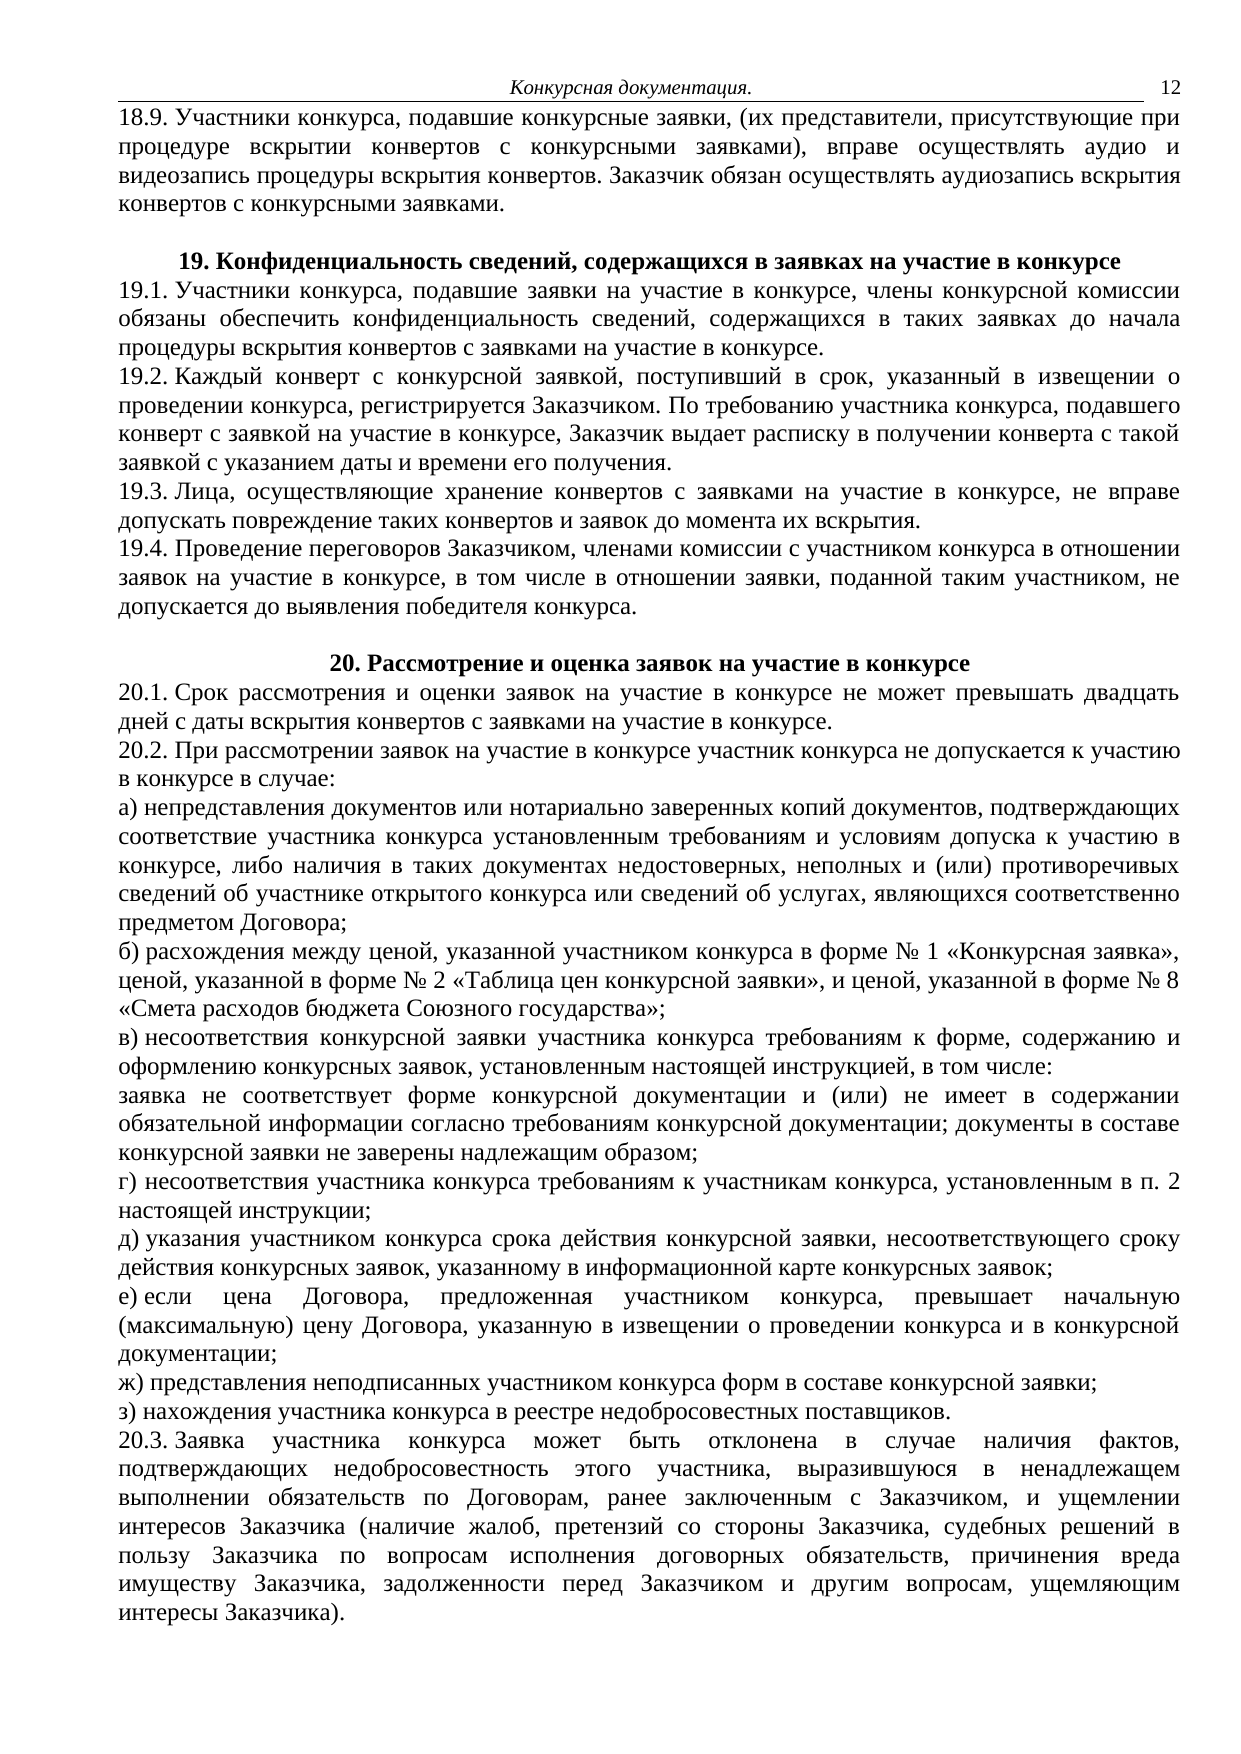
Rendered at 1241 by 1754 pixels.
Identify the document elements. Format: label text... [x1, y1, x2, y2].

text 20.3. Заявка участника конкурса может быть отклонена в случае наличия фактов, подтверждающих недобросовестность этого участника, выразившуюся в ненадлежащем выполнении обязательств по Договорам, ранее заключенным с Заказчиком, и ущемлении интересов Заказчика (наличие жалоб, претензий со стороны Заказчика, судебных решений в пользу Заказчика по вопросам исполнения договорных обязательств, причинения вреда имуществу Заказчика, задолженности перед Заказчиком и другим вопросам, ущемляющим интересы Заказчика). [118, 1425, 1181, 1626]
text 19.2. Каждый конверт с конкурсной заявкой, поступивший в срок, указанный в извещении о проведении конкурса, регистрируется Заказчиком. По требованию участника конкурса, подавшего конверт с заявкой на участие в конкурсе, Заказчик выдает расписку в получении конверта с такой заявкой с указанием даты и времени его получения. [118, 361, 1181, 476]
text 19.1. Участники конкурса, подавшие заявки на участие в конкурсе, члены конкурсной комиссии обязаны обеспечить конфиденциальность сведений, содержащихся в таких заявках до начала процедуры вскрытия конвертов с заявками на участие в конкурсе. [118, 275, 1181, 361]
text 19.3. Лица, осуществляющие хранение конвертов с заявками на участие в конкурсе, не вправе допускать повреждение таких конвертов и заявок до момента их вскрытия. [118, 476, 1181, 533]
text 20. Рассмотрение и оценка заявок на участие в конкурсе [118, 648, 1181, 677]
text б) расхождения между ценой, указанной участником конкурса в форме № 1 «Конкурсная заявка», ценой, указанной в форме № 2 «Таблица цен конкурсной заявки», и ценой, указанной в форме № 8 «Смета расходов бюджета Союзного государства»; [118, 936, 1181, 1022]
text г) несоответствия участника конкурса требованиям к участникам конкурса, установленным в п. 2 настоящей инструкции; [118, 1166, 1181, 1223]
text д) указания участником конкурса срока действия конкурсной заявки, несоответствующего сроку действия конкурсных заявок, указанному в информационной карте конкурсных заявок; [118, 1223, 1181, 1281]
text 19.4. Проведение переговоров Заказчиком, членами комиссии с участником конкурса в отношении заявок на участие в конкурсе, в том числе в отношении заявки, поданной таким участником, не допускается до выявления победителя конкурса. [118, 533, 1181, 620]
text в) несоответствия конкурсной заявки участника конкурса требованиям к форме, содержанию и оформлению конкурсных заявок, установленным настоящей инструкцией, в том числе: [118, 1022, 1181, 1080]
text з) нахождения участника конкурса в реестре недобросовестных поставщиков. [118, 1396, 1181, 1425]
text 19. Конфиденциальность сведений, содержащихся в заявках на участие в конкурсе [118, 246, 1181, 275]
text 18.9. Участники конкурса, подавшие конкурсные заявки, (их представители, присутствующие при процедуре вскрытии конвертов с конкурсными заявками), вправе осуществлять аудио и видеозапись процедуры вскрытия конвертов. Заказчик обязан осуществлять аудиозапись вскрытия конвертов с конкурсными заявками. [118, 102, 1181, 217]
text заявка не соответствует форме конкурсной документации и (или) не имеет в содержании обязательной информации согласно требованиям конкурсной документации; документы в составе конкурсной заявки не заверены надлежащим образом; [118, 1080, 1181, 1166]
text ж) представления неподписанных участником конкурса форм в составе конкурсной заявки; [118, 1367, 1181, 1396]
text 20.2. При рассмотрении заявок на участие в конкурсе участник конкурса не допускается к участию в конкурсе в случае: [118, 735, 1181, 792]
text 20.1. Срок рассмотрения и оценки заявок на участие в конкурсе не может превышать двадцать дней с даты вскрытия конвертов с заявками на участие в конкурсе. [118, 677, 1181, 735]
text а) непредставления документов или нотариально заверенных копий документов, подтверждающих соответствие участника конкурса установленным требованиям и условиям допуска к участию в конкурсе, либо наличия в таких документах недостоверных, неполных и (или) противоречивых сведений об участнике открытого конкурса или сведений об услугах, являющихся соответственно предметом Договора; [118, 792, 1181, 936]
text е) если цена Договора, предложенная участником конкурса, превышает начальную (максимальную) цену Договора, указанную в извещении о проведении конкурса и в конкурсной документации; [118, 1281, 1181, 1367]
